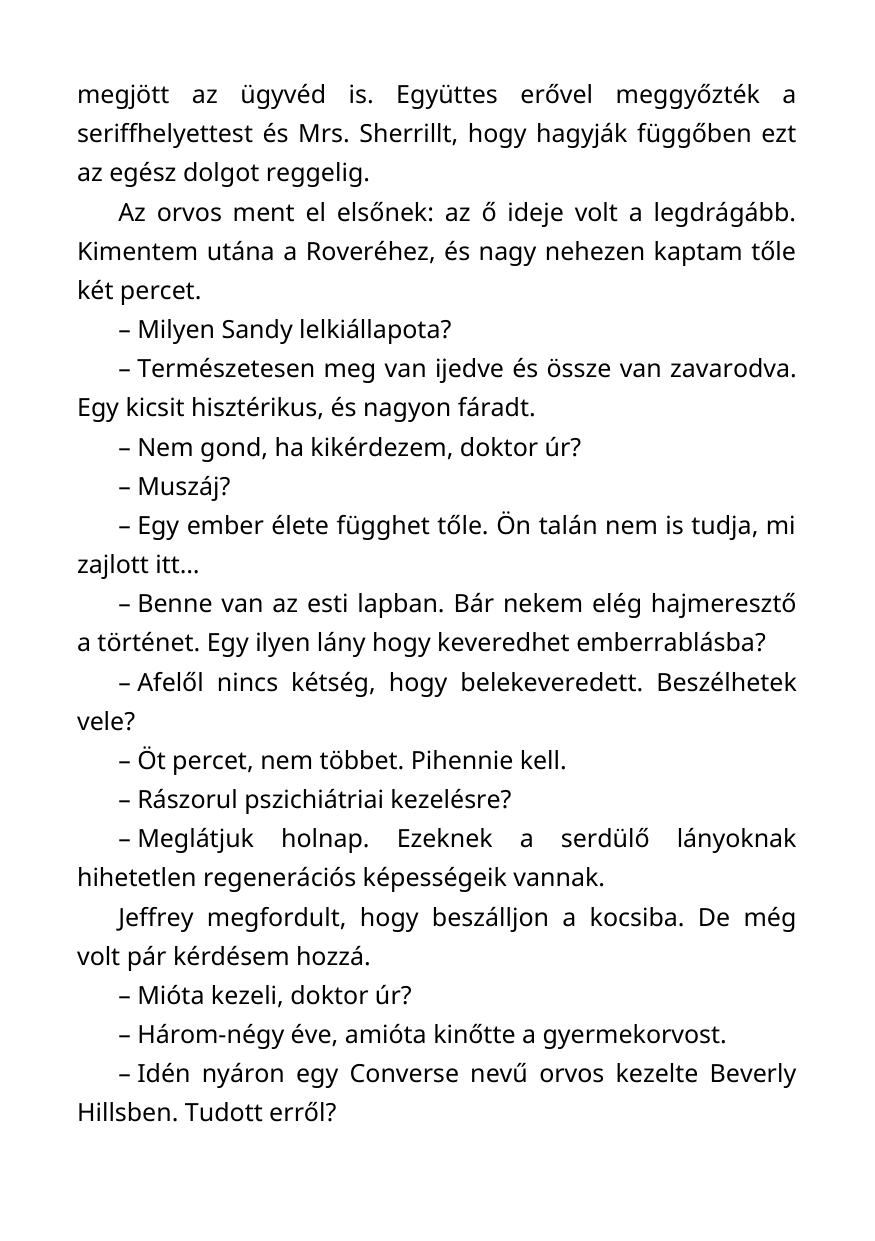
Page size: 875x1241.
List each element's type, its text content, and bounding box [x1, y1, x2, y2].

text – Rászorul pszichiátriai kezelésre? [77, 782, 797, 816]
text – Benne van az esti lapban. Bár nekem elég hajmeresztő a történet. Egy ilyen lány hogy keveredhet emberrablásba? [77, 586, 797, 659]
text – Természetesen meg van ijedve és össze van zavarodva. Egy kicsit hisztérikus, és nagyon fáradt. [77, 351, 797, 424]
text – Mióta kezeli, doktor úr? [77, 978, 797, 1012]
text – Milyen Sandy lelkiállapota? [77, 312, 797, 346]
text – Nem gond, ha kikérdezem, doktor úr? [77, 429, 797, 463]
text – Három-négy éve, amióta kinőtte a gyermekorvost. [77, 1017, 797, 1051]
text – Afelől nincs kétség, hogy belekeveredett. Beszélhetek vele? [77, 664, 797, 737]
text Az orvos ment el elsőnek: az ő ideje volt a legdrágább. Kimentem utána a Roveréhez, és nagy nehezen kaptam tőle két percet. [77, 194, 797, 307]
text – Muszáj? [77, 468, 797, 502]
text – Egy ember élete függhet tőle. Ön talán nem is tudja, mi zajlott itt… [77, 508, 797, 581]
text – Idén nyáron egy Converse nevű orvos kezelte Beverly Hillsben. Tudott erről? [77, 1056, 797, 1129]
text Jeffrey megfordult, hogy beszálljon a kocsiba. De még volt pár kérdésem hozzá. [77, 899, 797, 972]
text – Meglátjuk holnap. Ezeknek a serdülő lányoknak hihetetlen regenerációs képességeik vannak. [77, 821, 797, 894]
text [77, 77, 797, 189]
text – Öt percet, nem többet. Pihennie kell. [77, 743, 797, 777]
